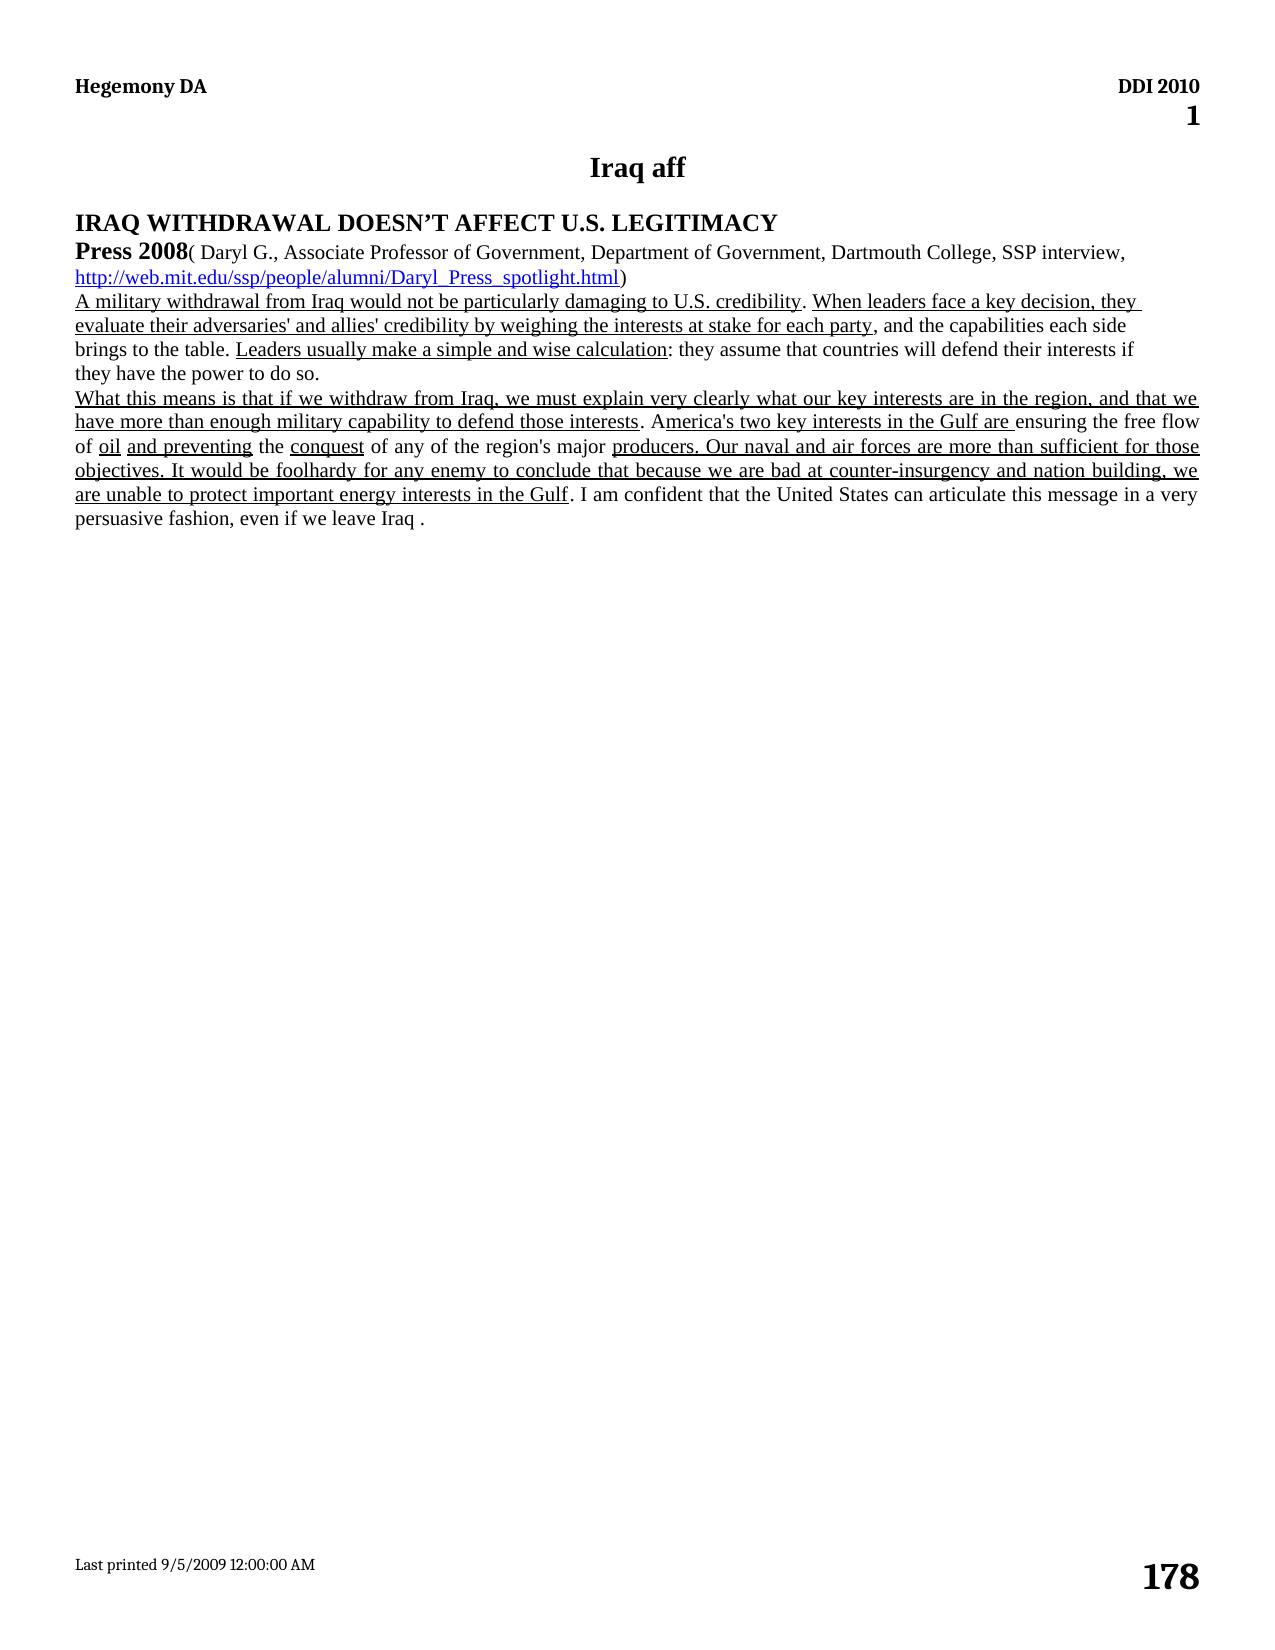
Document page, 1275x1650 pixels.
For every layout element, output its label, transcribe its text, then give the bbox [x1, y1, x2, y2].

text A military withdrawal from Iraq would not be particularly damaging to U.S. credibility. When leaders face a key decision, they evaluate their adversaries' and allies' credibility by weighing the interests at stake for each party, and the capabilities each side brings to the table. Leaders usually make a simple and wise calculation: they assume that countries will defend their interests if they have the power to do so. [75, 289, 1155, 385]
text What this means is that if we withdraw from Iraq, we must explain very clearly what our key interests are in the region, and that we have more than enough military capability to defend those interests. America's two key interests in the Gulf are ensuring the free flow of oil and preventing the conquest of any of the region's major producers. Our naval and air forces are more than sufficient for those objectives. It would be foolhardy for any enemy to conclude that because we are bad at counter-insurgency and nation building, we are unable to protect important energy interests in the Gulf. I am confident that the United States can articulate this message in a very persuasive fashion, even if we leave Iraq . [75, 385, 1200, 530]
text Press 2008( Daryl G., Associate Professor of Government, Department of Government, Dartmouth College, SSP interview, http://web.mit.edu/ssp/people/alumni/Daryl_Press_spotlight.html) [75, 236, 1200, 289]
subtitle Iraq aff [75, 150, 1200, 183]
text IRAQ WITHDRAWAL DOESN’T AFFECT U.S. LEGITIMACY [75, 208, 1200, 236]
